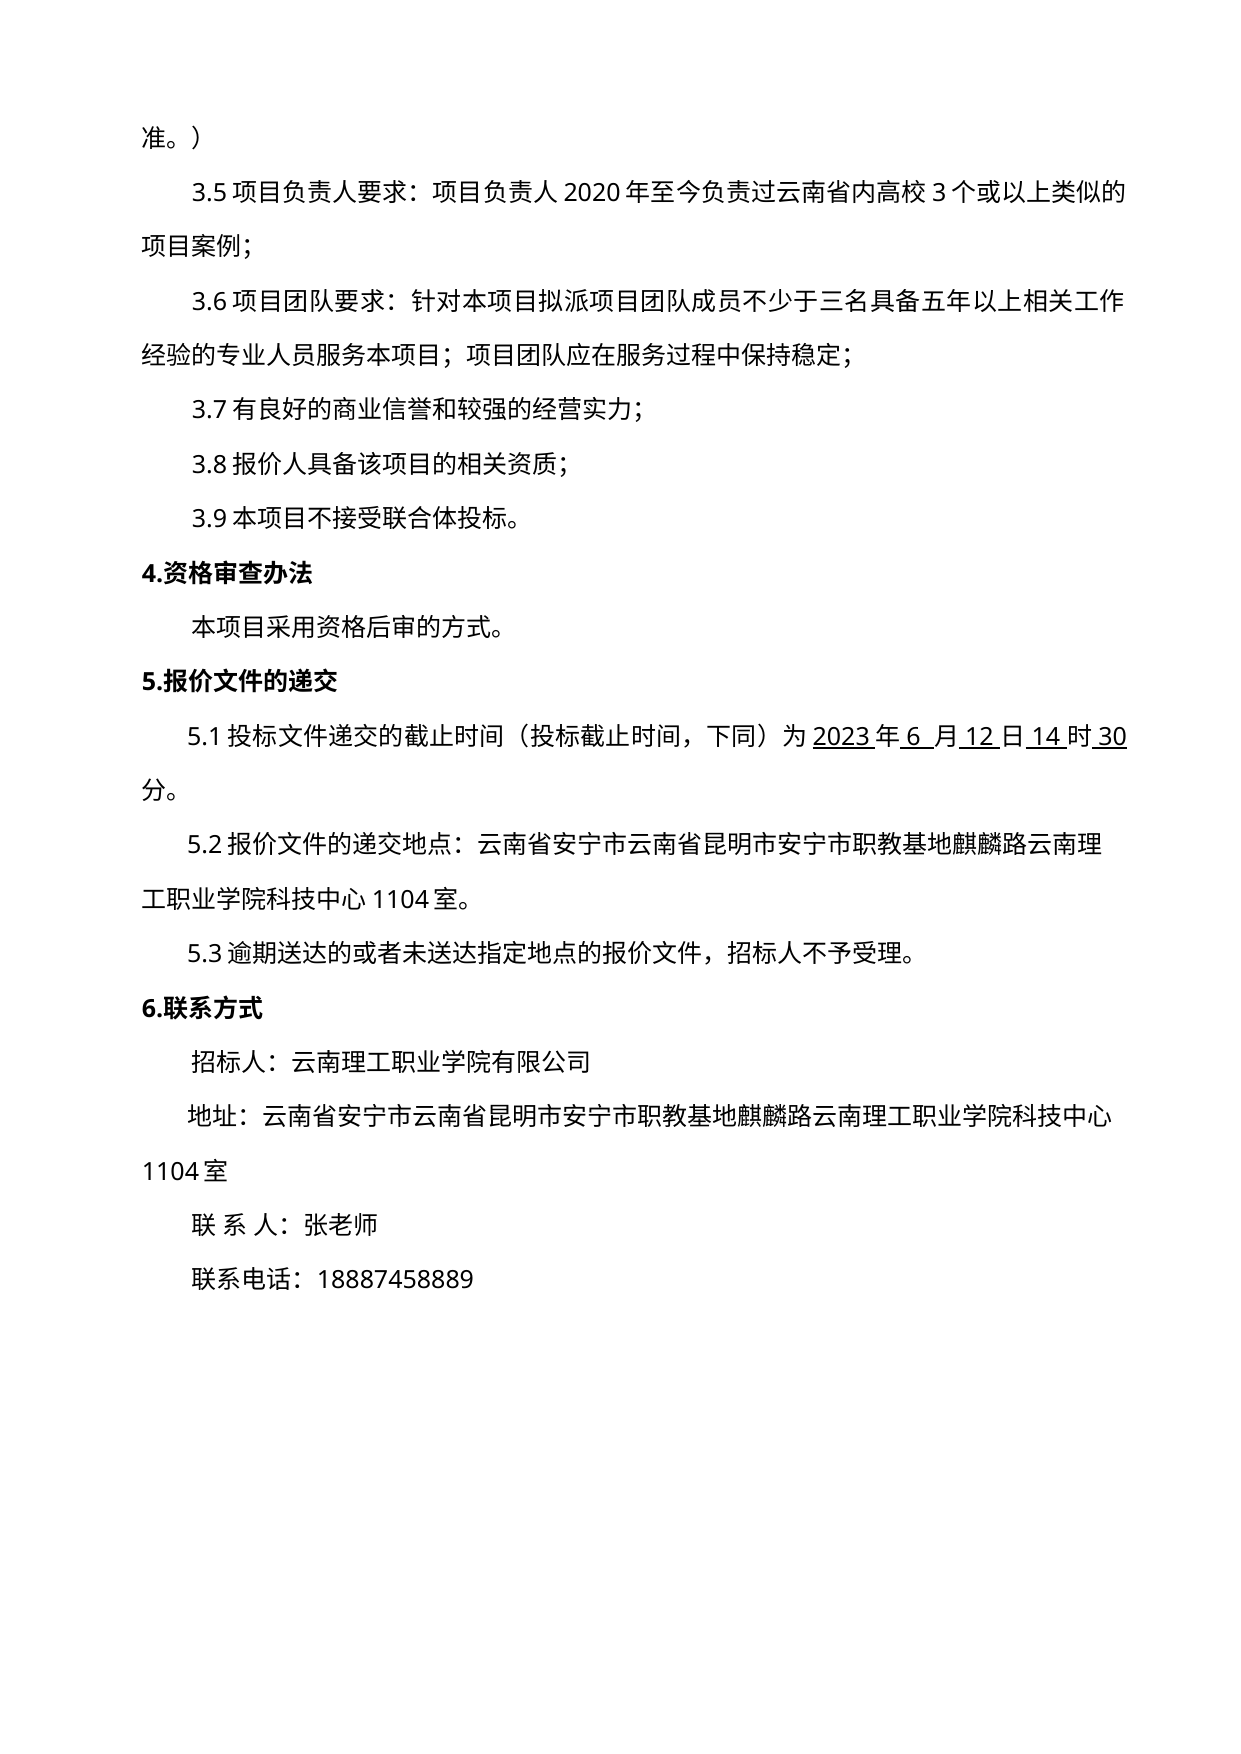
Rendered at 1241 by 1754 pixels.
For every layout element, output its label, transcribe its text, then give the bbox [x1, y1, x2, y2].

text 3.8报价人具备该项目的相关资质； [142, 444, 1127, 481]
text 6.联系方式 [142, 988, 1127, 1024]
text 4.资格审查办法 [142, 553, 1127, 589]
text 联系电话：18887458889 [142, 1260, 1127, 1296]
text 联 系 人：张老师 [142, 1206, 1127, 1242]
text 5.3逾期送达的或者未送达指定地点的报价文件，招标人不予受理。 [142, 934, 1127, 970]
text 5.2报价文件的递交地点：云南省安宁市云南省昆明市安宁市职教基地麒麟路云南理工职业学院科技中心1104室。 [142, 825, 1127, 916]
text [142, 118, 1127, 154]
text 3.5项目负责人要求：项目负责人2020年至今负责过云南省内高校3个或以上类似的项目案例； [142, 172, 1127, 263]
text 5.报价文件的递交 [142, 662, 1127, 698]
text 地址：云南省安宁市云南省昆明市安宁市职教基地麒麟路云南理工职业学院科技中心1104室 [142, 1097, 1127, 1187]
text 3.9本项目不接受联合体投标。 [142, 499, 1127, 535]
text 3.6项目团队要求：针对本项目拟派项目团队成员不少于三名具备五年以上相关工作经验的专业人员服务本项目；项目团队应在服务过程中保持稳定； [142, 281, 1127, 372]
text 本项目采用资格后审的方式。 [142, 607, 1127, 644]
text 3.7有良好的商业信誉和较强的经营实力； [142, 390, 1127, 426]
text 5.1投标文件递交的截止时间（投标截止时间，下同）为2023年 6 月 12 日 14 时 30 分。 [142, 716, 1127, 807]
text 招标人：云南理工职业学院有限公司 [142, 1042, 1127, 1079]
